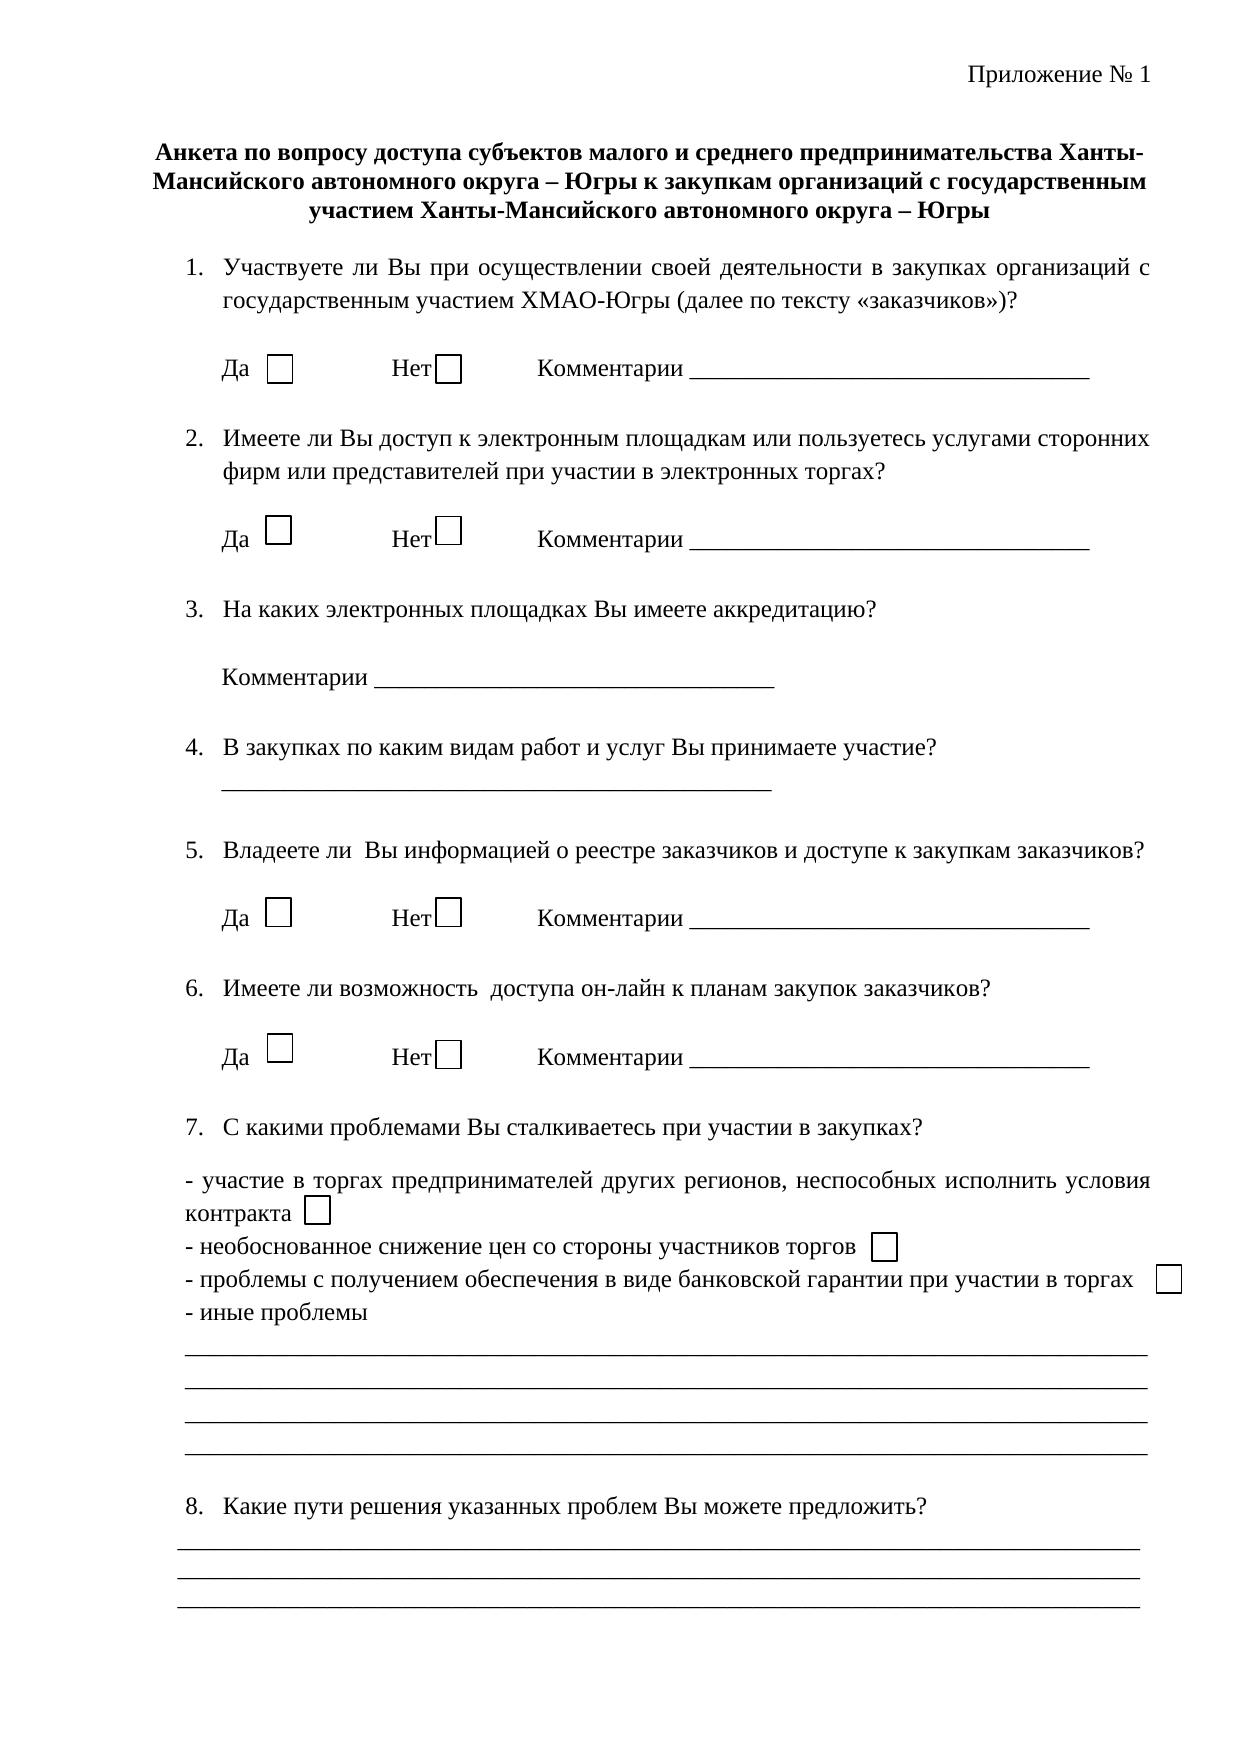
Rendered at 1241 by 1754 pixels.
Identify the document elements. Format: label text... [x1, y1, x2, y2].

list Имеете ли Вы доступ к электронным площадкам или пользуетесь услугами сторонних фирм или представителей при участии в электронных торгах? [185, 423, 1151, 485]
list ____________________________________________ [221, 766, 1151, 794]
text - участие в торгах предпринимателей других регионов, неспособных исполнить условия контракта [185, 1165, 1151, 1227]
list Владеете ли Вы информацией о реестре заказчиков и доступе к закупкам заказчиков? [185, 836, 1151, 864]
list На каких электронных площадках Вы имеете аккредитацию? [185, 594, 1151, 623]
list Да Нет Комментарии ________________________________ [221, 524, 1151, 553]
text ____________________________________________________________________________________________________________________________________________________________________________________________________________________________________________________________________________________________________________________ [185, 1331, 1151, 1458]
text - необоснованное снижение цен со стороны участников торгов [185, 1231, 1151, 1260]
text Анкета по вопросу доступа субъектов малого и среднего предпринимательства Ханты-Мансийского автономного округа – Югры к закупкам организаций с государственным участием Ханты-Мансийского автономного округа – Югры [148, 137, 1151, 224]
list Да Нет Комментарии ________________________________ [221, 903, 1151, 932]
list Участвуете ли Вы при осуществлении своей деятельности в закупках организаций с государственным участием ХМАО-Югры (далее по тексту «заказчиков»)? [185, 252, 1151, 314]
list _______________________________________________________________________________________________________________________________________________________________________________________________________________________________________ [177, 1524, 1151, 1611]
list Комментарии ________________________________ [221, 662, 1151, 691]
list Имеете ли возможность доступа он-лайн к планам закупок заказчиков? [185, 973, 1151, 1002]
text - проблемы с получением обеспечения в виде банковской гарантии при участии в торгах [185, 1264, 1151, 1293]
list Да Нет Комментарии ________________________________ [221, 353, 1151, 382]
text Приложение № 1 [148, 59, 1151, 88]
list В закупках по каким видам работ и услуг Вы принимаете участие? [185, 732, 1151, 761]
text - иные проблемы [185, 1297, 1151, 1326]
list Да Нет Комментарии ________________________________ [221, 1042, 1151, 1070]
list С какими проблемами Вы сталкиваетесь при участии в закупках? [185, 1112, 1151, 1140]
list Какие пути решения указанных проблем Вы можете предложить? [185, 1491, 1151, 1520]
